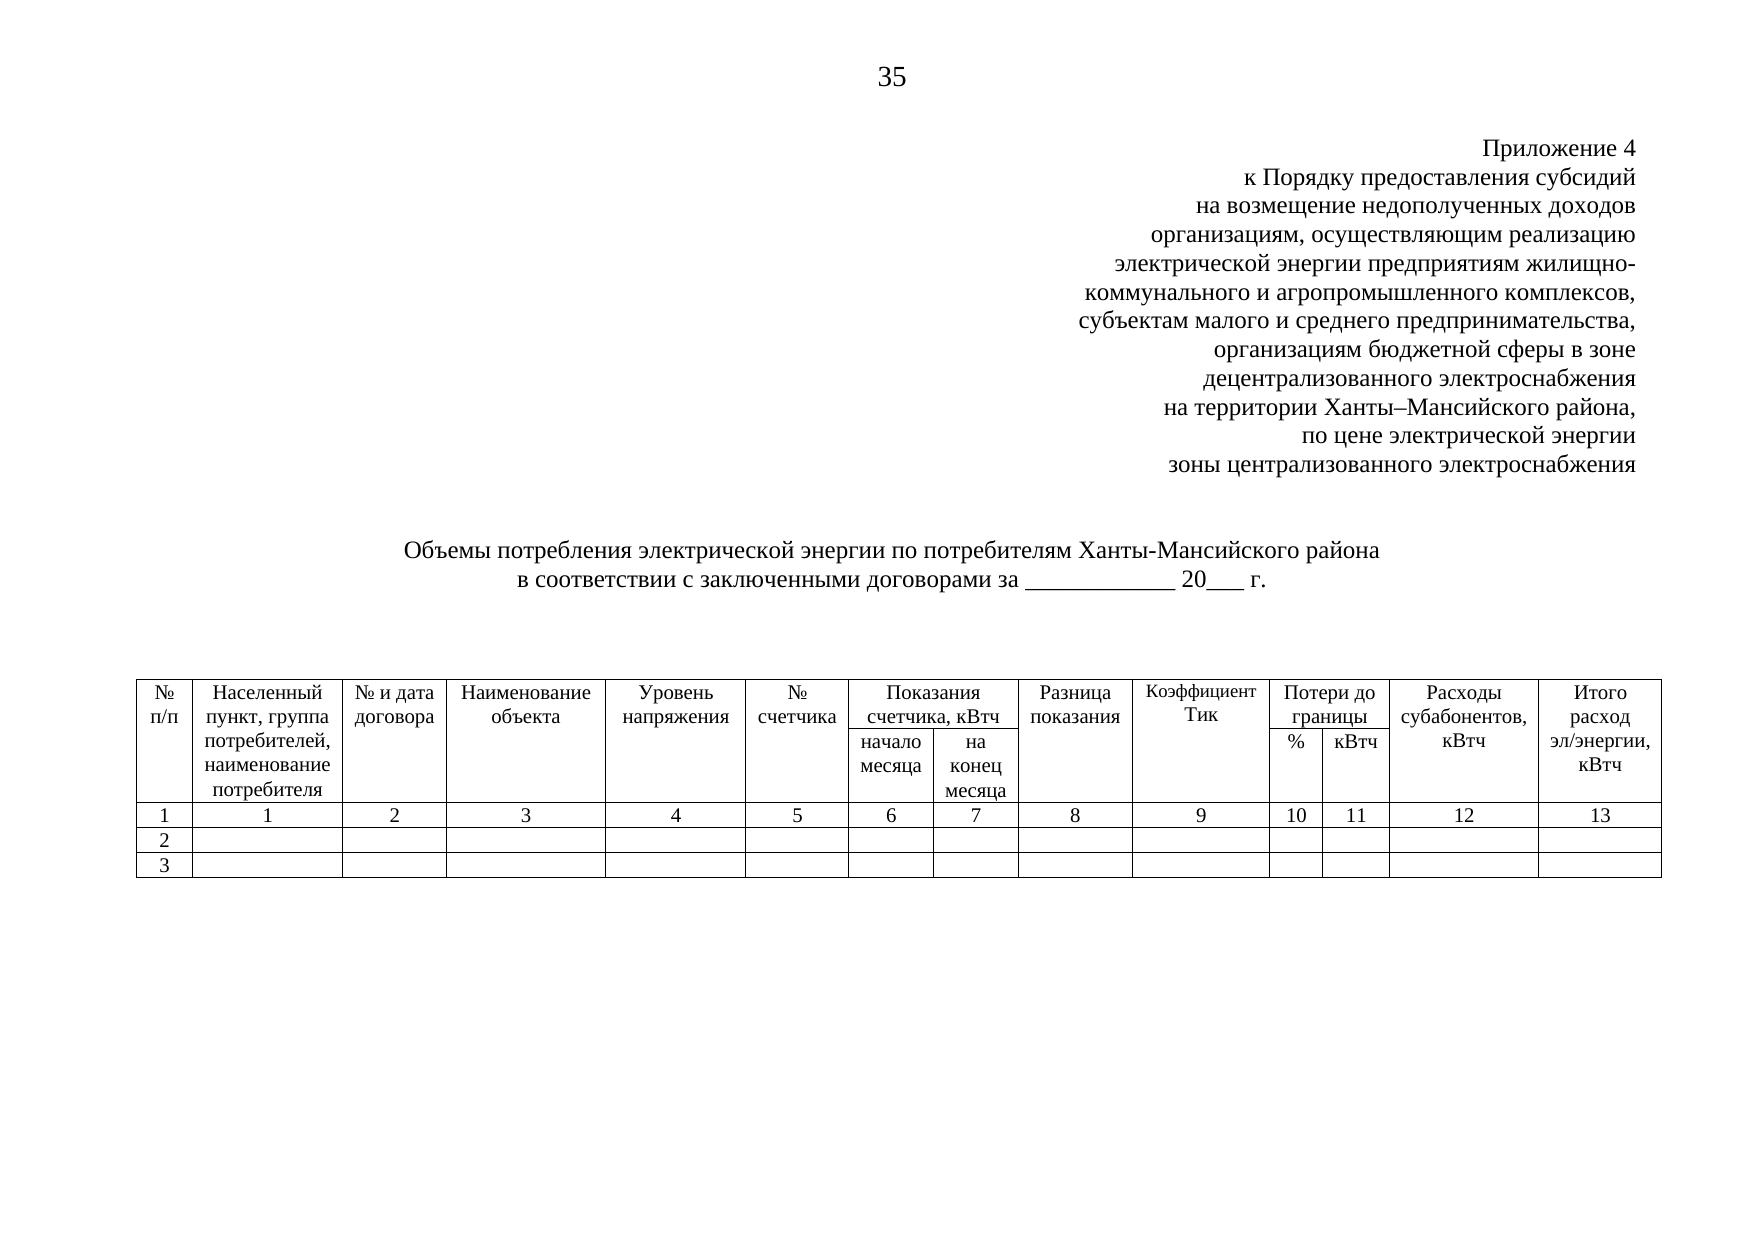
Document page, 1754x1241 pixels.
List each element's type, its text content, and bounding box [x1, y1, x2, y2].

table_cell 2 [343, 803, 446, 827]
table_header № п/п [137, 680, 192, 802]
table_cell 1 [137, 803, 192, 827]
table_cell 8 [1019, 803, 1132, 827]
table_cell 1 [193, 803, 342, 827]
table_cell [606, 828, 745, 852]
table_cell 9 [1133, 803, 1269, 827]
table_cell 7 [934, 803, 1018, 827]
table_header № и дата договора [343, 680, 446, 802]
table_cell [1133, 853, 1269, 877]
table_cell 12 [1390, 803, 1538, 827]
table_cell 11 [1323, 803, 1389, 827]
table_cell 6 [849, 803, 933, 827]
table_header Расходы субабонентов, кВтч [1390, 680, 1538, 802]
table_header Потери до границы [1270, 680, 1389, 728]
text Объемы потребления электрической энергии по потребителям Ханты-Мансийского района [148, 535, 1636, 564]
text в соответствии с заключенными договорами за ____________ 20___ г. [148, 564, 1636, 593]
table_cell [934, 853, 1018, 877]
table_cell [1539, 828, 1661, 852]
table_header Коэффициент Тик [1133, 680, 1269, 802]
table_cell начало месяца [849, 729, 933, 802]
table_header Населенный пункт, группа потребителей, наименование потребителя [193, 680, 342, 802]
table_header Разница показания [1019, 680, 1132, 802]
table_cell [447, 853, 605, 877]
table_cell 5 [746, 803, 848, 827]
table_cell [606, 853, 745, 877]
text электрической энергии предприятиям жилищно- [148, 248, 1636, 277]
table_cell 3 [447, 803, 605, 827]
table_cell на конец месяца [934, 729, 1018, 802]
text к Порядку предоставления субсидий [148, 162, 1636, 190]
table_cell 2 [137, 828, 192, 852]
table_header Показания счетчика, кВтч [849, 680, 1018, 728]
text по цене электрической энергии [148, 420, 1636, 449]
table_cell [447, 828, 605, 852]
table_cell [1323, 853, 1389, 877]
table_cell [1390, 853, 1538, 877]
table_cell [343, 853, 446, 877]
table_cell [343, 828, 446, 852]
table_cell кВтч [1323, 729, 1389, 802]
table_header Итого расход эл/энергии, кВтч [1539, 680, 1661, 802]
text организациям бюджетной сферы в зоне [148, 334, 1636, 363]
table_header Наименование объекта [447, 680, 605, 802]
text на возмещение недополученных доходов [148, 190, 1636, 219]
table_cell [193, 828, 342, 852]
table_cell [1270, 853, 1322, 877]
table_cell 13 [1539, 803, 1661, 827]
table_cell [849, 853, 933, 877]
table_cell [1133, 828, 1269, 852]
table_cell % [1270, 729, 1322, 802]
table_cell [1539, 853, 1661, 877]
table_cell [1270, 828, 1322, 852]
table_cell 4 [606, 803, 745, 827]
table_cell 10 [1270, 803, 1322, 827]
table_header Уровень напряжения [606, 680, 745, 802]
table_cell [1019, 828, 1132, 852]
text децентрализованного электроснабжения [148, 363, 1636, 392]
text коммунального и агропромышленного комплексов, [148, 277, 1636, 305]
table_cell [746, 853, 848, 877]
table_cell [1390, 828, 1538, 852]
text на территории Ханты–Мансийского района, [148, 392, 1636, 420]
table_header № счетчика [746, 680, 848, 802]
table_cell [849, 828, 933, 852]
text зоны централизованного электроснабжения [148, 449, 1636, 478]
table_cell [193, 853, 342, 877]
text организациям, осуществляющим реализацию [148, 219, 1636, 248]
table_cell [1019, 853, 1132, 877]
table_cell 3 [137, 853, 192, 877]
table_cell [1323, 828, 1389, 852]
table_cell [746, 828, 848, 852]
table_cell [934, 828, 1018, 852]
text субъектам малого и среднего предпринимательства, [148, 305, 1636, 334]
text Приложение 4 [148, 133, 1636, 162]
